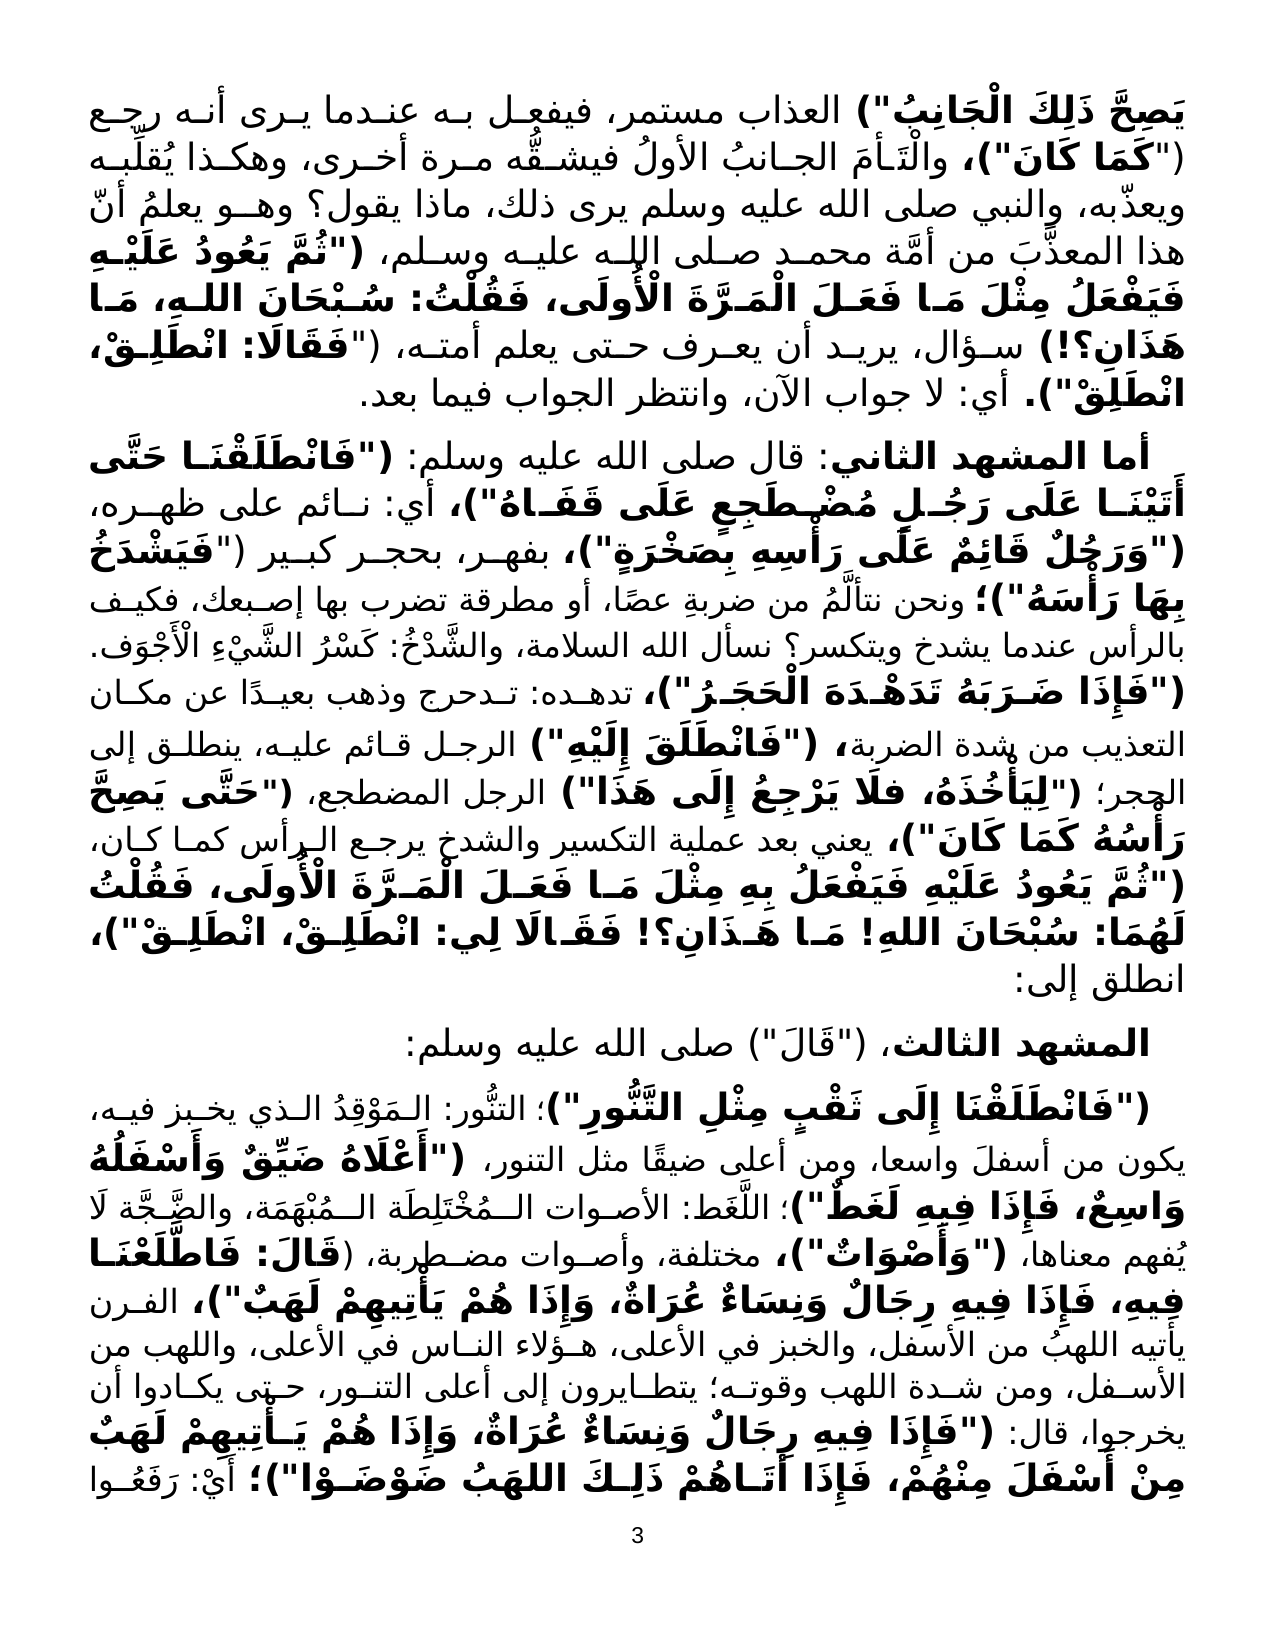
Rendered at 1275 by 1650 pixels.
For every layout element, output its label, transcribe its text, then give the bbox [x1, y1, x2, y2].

text أما المشهد الثاني: قال صلى الله عليه وسلم: ("فَانْطَلَقْنَا حَتَّى أَتَيْنَا عَلَى رَجُلٍ مُضْطَجِعٍ عَلَى قَفَاهُ")، أي: نائم على ظهره، ("وَرَجُلٌ قَائِمٌ عَلَى رَأْسِهِ بِصَخْرَةٍ")، بفهر، بحجر كبير ("فَيَشْدَخُ بِهَا رَأْسَهُ")؛ ونحن نتألَّمُ من ضربةِ عصًا، أو مطرقة تضرب بها إصبعك، فكيف بالرأس عندما يشدخ ويتكسر؟ نسأل الله السلامة، والشَّدْخُ: كَسْرُ الشَّيْءِ الْأَجْوَف. ("فَإِذَا ضَرَبَهُ تَدَهْدَهَ الْحَجَرُ")، تدهده: تدحرج وذهب بعيدًا عن مكان التعذيب من شدة الضربة، ("فَانْطَلَقَ إِلَيْهِ") الرجل قائم عليه، ينطلق إلى الحجر؛ ("لِيَأْخُذَهُ، فلَا يَرْجِعُ إِلَى هَذَا") الرجل المضطجع، ("حَتَّى يَصِحَّ رَأْسُهُ كَمَا كَانَ")، يعني بعد عملية التكسير والشدخ يرجع الرأس كما كان، ("ثُمَّ يَعُودُ عَلَيْهِ فَيَفْعَلُ بِهِ مِثْلَ مَا فَعَلَ الْمَرَّةَ الْأُولَى، فَقُلْتُ لَهُمَا: سُبْحَانَ اللهِ! مَا هَذَانِ؟! فَقَالَا لِي: انْطَلِقْ، انْطَلِقْ")، انطلق إلى: [89, 435, 1186, 1001]
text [89, 1085, 1186, 1500]
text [89, 89, 1186, 415]
text المشهد الثالث، ("قَالَ") صلى الله عليه وسلم: [89, 1021, 1186, 1065]
